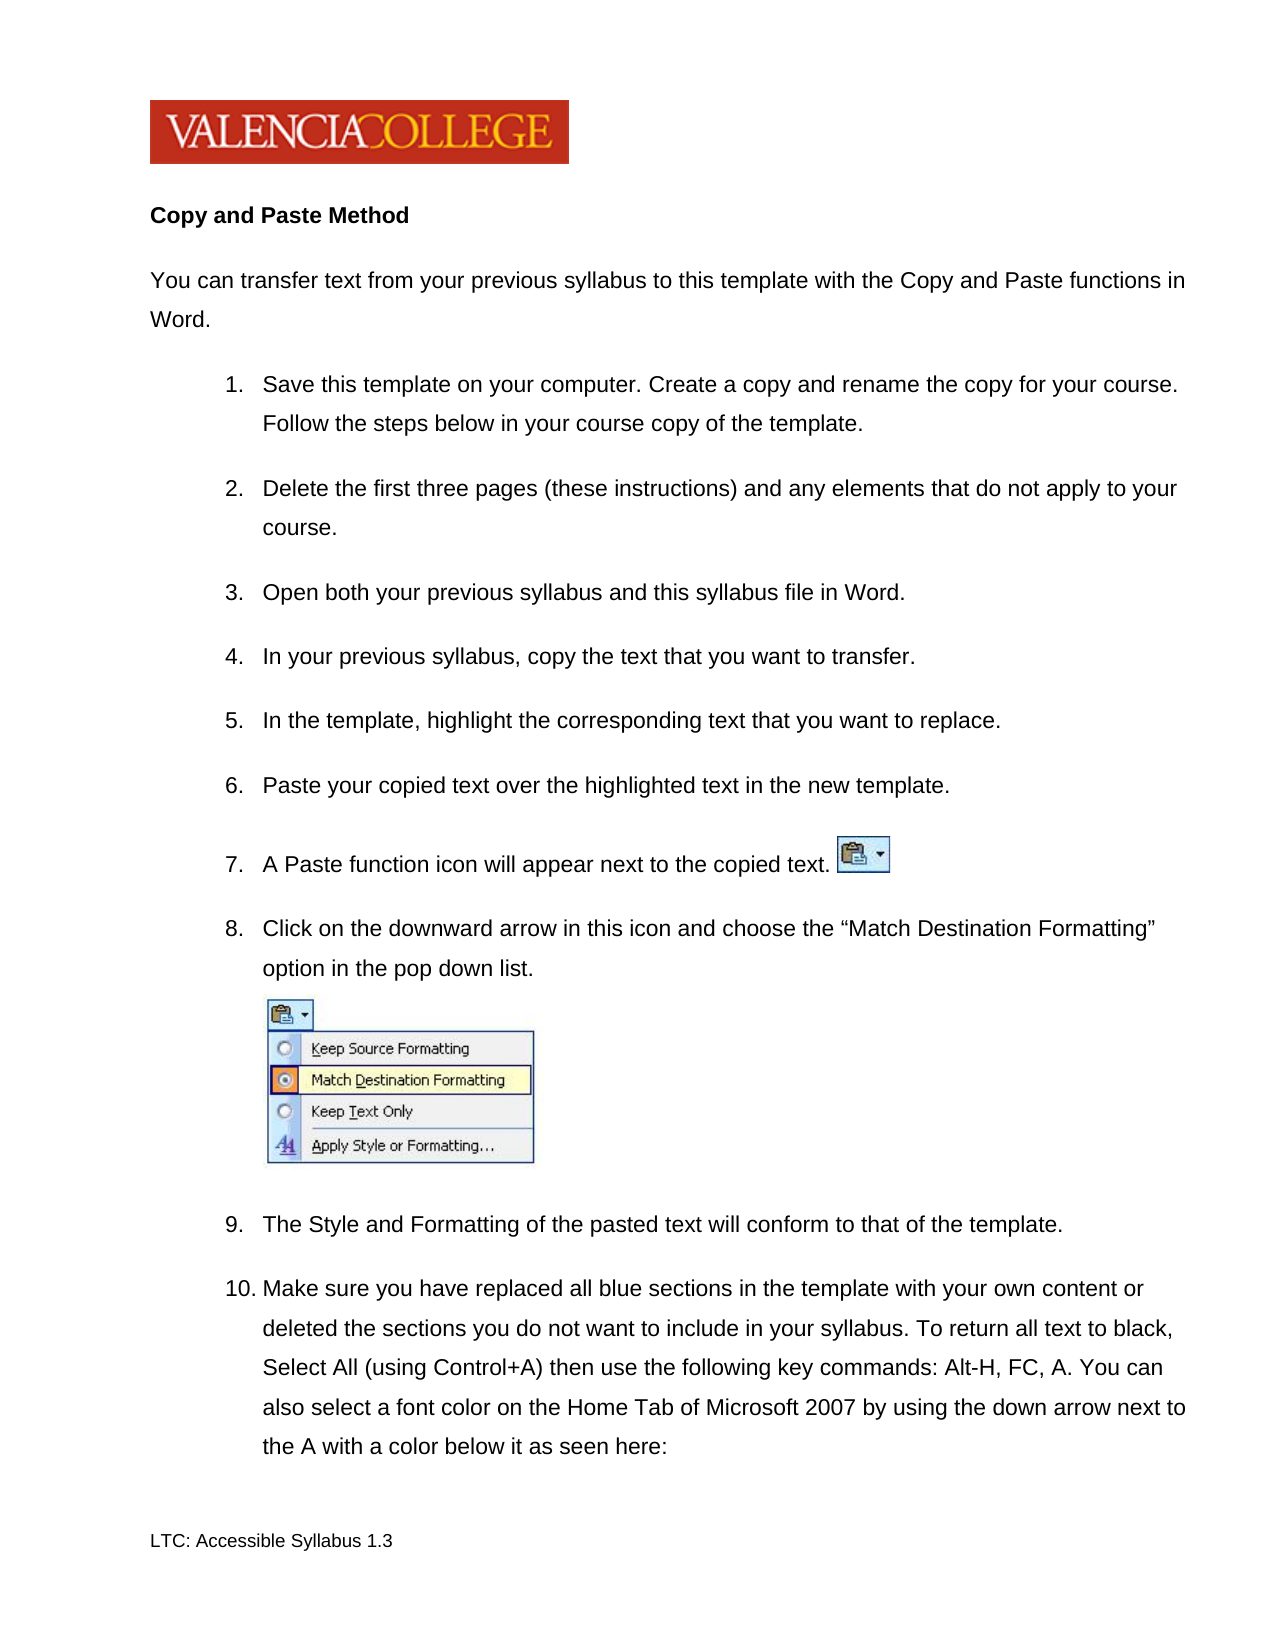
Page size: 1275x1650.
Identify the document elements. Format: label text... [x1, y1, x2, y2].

subtitle Copy and Paste Method [150, 202, 1200, 228]
list Open both your previous syllabus and this syllabus file in Word. [225, 578, 1200, 605]
list In the template, highlight the corresponding text that you want to replace. [225, 707, 1200, 734]
list In your previous syllabus, copy the text that you want to transfer. [225, 643, 1200, 669]
picture [150, 100, 569, 164]
list A Paste function icon will appear next to the copied text. [225, 836, 1200, 877]
picture [262, 994, 544, 1173]
text You can transfer text from your previous syllabus to this template with the Copy and Paste functions in Word. [150, 267, 1200, 332]
list The Style and Formatting of the pasted text will conform to that of the template. [225, 1211, 1200, 1237]
picture [837, 836, 891, 873]
list Delete the first three pages (these instructions) and any elements that do not apply to your course. [225, 474, 1200, 540]
list Click on the downward arrow in this icon and choose the “Match Destination Formatting” option in the pop down list. [225, 915, 1200, 1172]
list Paste your copied text over the highlighted text in the new template. [225, 772, 1200, 798]
list Save this template on your computer. Create a copy and rename the copy for your course. Follow the steps below in your course copy of the template. [225, 371, 1200, 436]
list Make sure you have replaced all blue sections in the template with your own content or deleted the sections you do not want to include in your syllabus. To return all text to black, Select All (using Control+A) then use the following key commands: Alt-H, FC, A. You can also select a font color on the Home Tab of Microsoft 2007 by using the down arrow next to the A with a color below it as seen here: [225, 1275, 1200, 1459]
